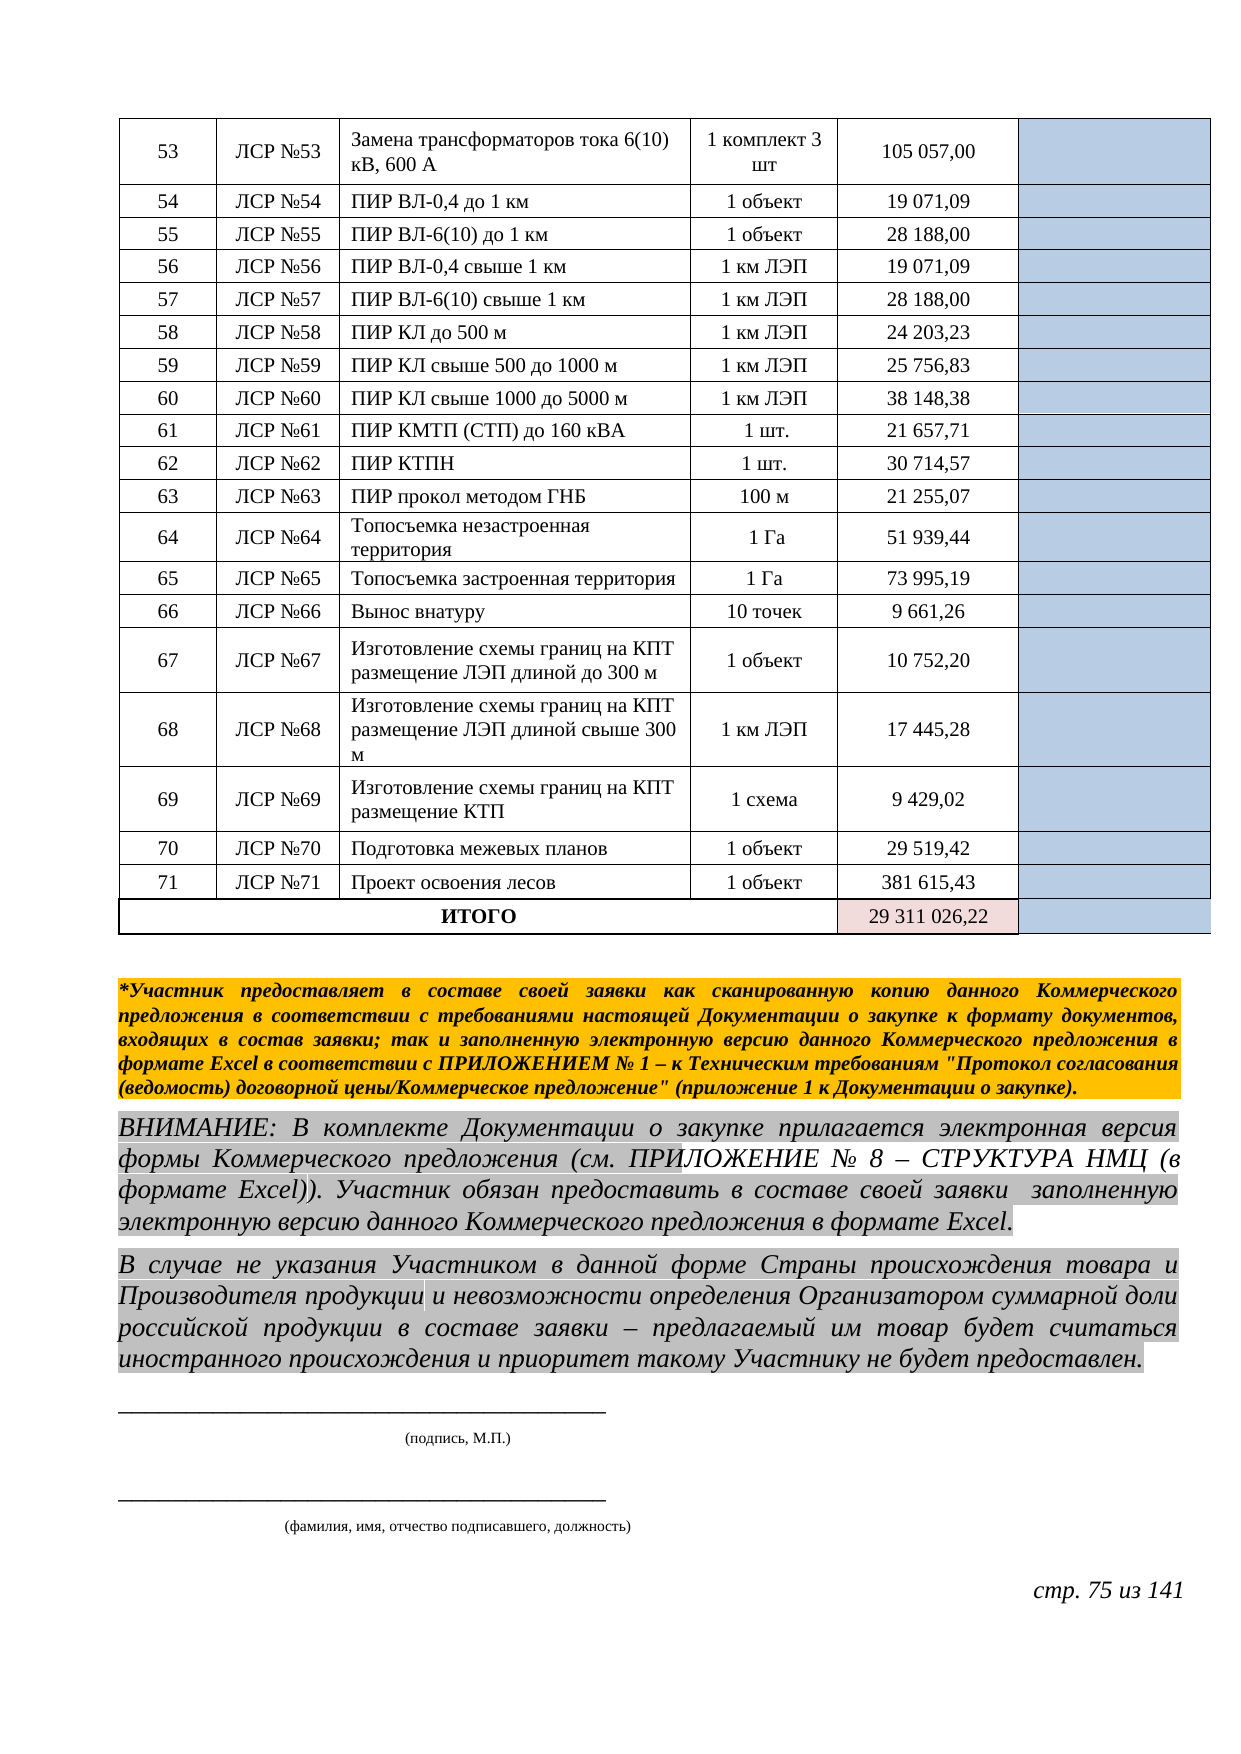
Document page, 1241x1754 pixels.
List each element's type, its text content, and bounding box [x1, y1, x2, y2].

table_cell ЛСР №60 [217, 382, 339, 413]
table_cell 1 км ЛЭП [691, 283, 837, 315]
table_cell 1 шт. [691, 447, 837, 479]
table_cell 1 км ЛЭП [691, 349, 837, 381]
table_cell 1 схема [691, 767, 837, 831]
table_cell 62 [120, 447, 216, 479]
table_cell ЛСР №56 [217, 250, 339, 282]
table_cell ПИР КЛ свыше 1000 до 5000 м [340, 382, 690, 413]
table_cell ПИР КЛ свыше 500 до 1000 м [340, 349, 690, 381]
table_cell [1019, 832, 1210, 864]
table_cell Проект освоения лесов [340, 865, 690, 898]
table_cell 71 [120, 865, 216, 898]
table_cell 19 071,09 [838, 250, 1018, 282]
table_cell 1 Га [691, 562, 837, 594]
table_cell 1 объект [691, 865, 837, 898]
table_cell 29 311 026,22 [838, 900, 1018, 933]
table_cell 64 [120, 513, 216, 561]
table_cell 53 [120, 119, 216, 184]
table_cell 1 Га [691, 513, 837, 561]
table_cell Вынос внатуру [340, 595, 690, 627]
table_cell ПИР ВЛ-6(10) до 1 км [340, 218, 690, 249]
table_cell [1019, 562, 1210, 594]
table_cell Топосъемка незастроенная территория [340, 513, 690, 561]
table_cell [1019, 480, 1210, 512]
table_cell 9 661,26 [838, 595, 1018, 627]
table_cell ЛСР №63 [217, 480, 339, 512]
table_cell Изготовление схемы границ на КПТ размещение КТП [340, 767, 690, 831]
table_cell [1019, 185, 1210, 217]
table_cell 25 756,83 [838, 349, 1018, 381]
table_cell 24 203,23 [838, 316, 1018, 348]
table_cell [1019, 447, 1210, 479]
table_cell 105 057,00 [838, 119, 1018, 184]
table_cell 1 объект [691, 832, 837, 864]
table_cell 54 [120, 185, 216, 217]
table_cell 38 148,38 [838, 382, 1018, 413]
table_cell ПИР ВЛ-0,4 свыше 1 км [340, 250, 690, 282]
text ____________________________________ [118, 1473, 1181, 1504]
table_cell [1019, 899, 1211, 933]
table_cell ЛСР №68 [217, 693, 339, 766]
table_cell 63 [120, 480, 216, 512]
table_cell 70 [120, 832, 216, 864]
table_cell [1019, 283, 1210, 315]
table_cell Изготовление схемы границ на КПТ размещение ЛЭП длиной до 300 м [340, 628, 690, 692]
text ВНИМАНИЕ: В комплекте Документации о закупке прилагается электронная версия формы Коммерческого предложения (см. ПРИЛОЖЕНИЕ № 8 – СТРУКТУРА НМЦ (в формате Excel)). Участник обязан предоставить в составе своей заявки заполненную электронную версию данного Коммерческого предложения в формате Excel. [118, 1111, 1181, 1236]
table_cell ЛСР №57 [217, 283, 339, 315]
table_cell 10 752,20 [838, 628, 1018, 692]
table_cell [1019, 595, 1210, 627]
table_cell ПИР прокол методом ГНБ [340, 480, 690, 512]
table_cell 68 [120, 693, 216, 766]
table_cell 55 [120, 218, 216, 249]
table_cell 1 км ЛЭП [691, 693, 837, 766]
table_cell Топосъемка застроенная территория [340, 562, 690, 594]
table_cell 73 995,19 [838, 562, 1018, 594]
text (фамилия, имя, отчество подписавшего, должность) [118, 1516, 797, 1547]
table_cell ЛСР №65 [217, 562, 339, 594]
table_cell 66 [120, 595, 216, 627]
table_cell ПИР КМТП (СТП) до 160 кВА [340, 415, 690, 446]
table_cell 58 [120, 316, 216, 348]
table_cell ЛСР №70 [217, 832, 339, 864]
text *Участник предоставляет в составе своей заявки как сканированную копию данного Коммерческого предложения в соответствии с требованиями настоящей Документации о закупке к формату документов, входящих в состав заявки; так и заполненную электронную версию данного Коммерческого предложения в формате Excel в соответствии с ПРИЛОЖЕНИЕМ № 1 – к Техническим требованиям "Протокол согласования (ведомость) договорной цены/Коммерческое предложение" (приложение 1 к Документации о закупке). [118, 978, 1181, 1099]
table_cell [1019, 250, 1210, 282]
table_cell ЛСР №58 [217, 316, 339, 348]
table_cell ЛСР №62 [217, 447, 339, 479]
table_cell [1019, 693, 1210, 766]
table_cell [1019, 628, 1210, 692]
table_cell 1 объект [691, 628, 837, 692]
table_cell ЛСР №55 [217, 218, 339, 249]
table_cell 21 255,07 [838, 480, 1018, 512]
table_cell 19 071,09 [838, 185, 1018, 217]
table_cell 59 [120, 349, 216, 381]
table_cell ЛСР №59 [217, 349, 339, 381]
table_cell 57 [120, 283, 216, 315]
table_cell 28 188,00 [838, 218, 1018, 249]
table_cell Изготовление схемы границ на КПТ размещение ЛЭП длиной свыше 300 м [340, 693, 690, 766]
table_cell 60 [120, 382, 216, 413]
table_cell ИТОГО [120, 900, 837, 933]
table_cell Подготовка межевых планов [340, 832, 690, 864]
table_cell ЛСР №54 [217, 185, 339, 217]
text В случае не указания Участником в данной форме Страны происхождения товара и Производителя продукции и невозможности определения Организатором суммарной доли российской продукции в составе заявки – предлагаемый им товар будет считаться иностранного происхождения и приоритет такому Участнику не будет предоставлен. [118, 1248, 1181, 1373]
table_cell ПИР КЛ до 500 м [340, 316, 690, 348]
table_cell 9 429,02 [838, 767, 1018, 831]
table_cell [1019, 316, 1210, 348]
text (подпись, М.П.) [118, 1429, 797, 1460]
table_cell 1 комплект 3 шт [691, 119, 837, 184]
table_cell ЛСР №66 [217, 595, 339, 627]
table_cell ЛСР №71 [217, 865, 339, 898]
table_cell 1 шт. [691, 415, 837, 446]
table_cell [1019, 349, 1210, 381]
table_cell [1019, 382, 1210, 413]
table_cell [1019, 865, 1210, 898]
table_cell 29 519,42 [838, 832, 1018, 864]
table_cell ПИР КТПН [340, 447, 690, 479]
table_cell ПИР ВЛ-6(10) свыше 1 км [340, 283, 690, 315]
table_cell [1019, 218, 1210, 249]
table_cell 1 км ЛЭП [691, 250, 837, 282]
table_cell 1 км ЛЭП [691, 382, 837, 413]
table_cell 51 939,44 [838, 513, 1018, 561]
table_cell [1019, 767, 1210, 831]
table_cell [340, 119, 690, 184]
table_cell 1 объект [691, 185, 837, 217]
table_cell 100 м [691, 480, 837, 512]
table_cell 69 [120, 767, 216, 831]
table_cell ЛСР №61 [217, 415, 339, 446]
table_cell 1 км ЛЭП [691, 316, 837, 348]
table_cell ЛСР №64 [217, 513, 339, 561]
table_cell ЛСР №53 [217, 119, 339, 184]
table_cell 30 714,57 [838, 447, 1018, 479]
table_cell 65 [120, 562, 216, 594]
table_cell [1019, 415, 1210, 446]
text ____________________________________ [118, 1385, 1181, 1417]
table_cell 17 445,28 [838, 693, 1018, 766]
table_cell 67 [120, 628, 216, 692]
table_cell [1019, 119, 1210, 184]
table_cell 21 657,71 [838, 415, 1018, 446]
table_cell ЛСР №69 [217, 767, 339, 831]
table_cell [1019, 513, 1210, 561]
table_cell 10 точек [691, 595, 837, 627]
table_cell ЛСР №67 [217, 628, 339, 692]
table_cell ПИР ВЛ-0,4 до 1 км [340, 185, 690, 217]
table_cell 61 [120, 415, 216, 446]
table_cell 28 188,00 [838, 283, 1018, 315]
table_cell 381 615,43 [838, 865, 1018, 898]
table_cell 56 [120, 250, 216, 282]
table_cell 1 объект [691, 218, 837, 249]
